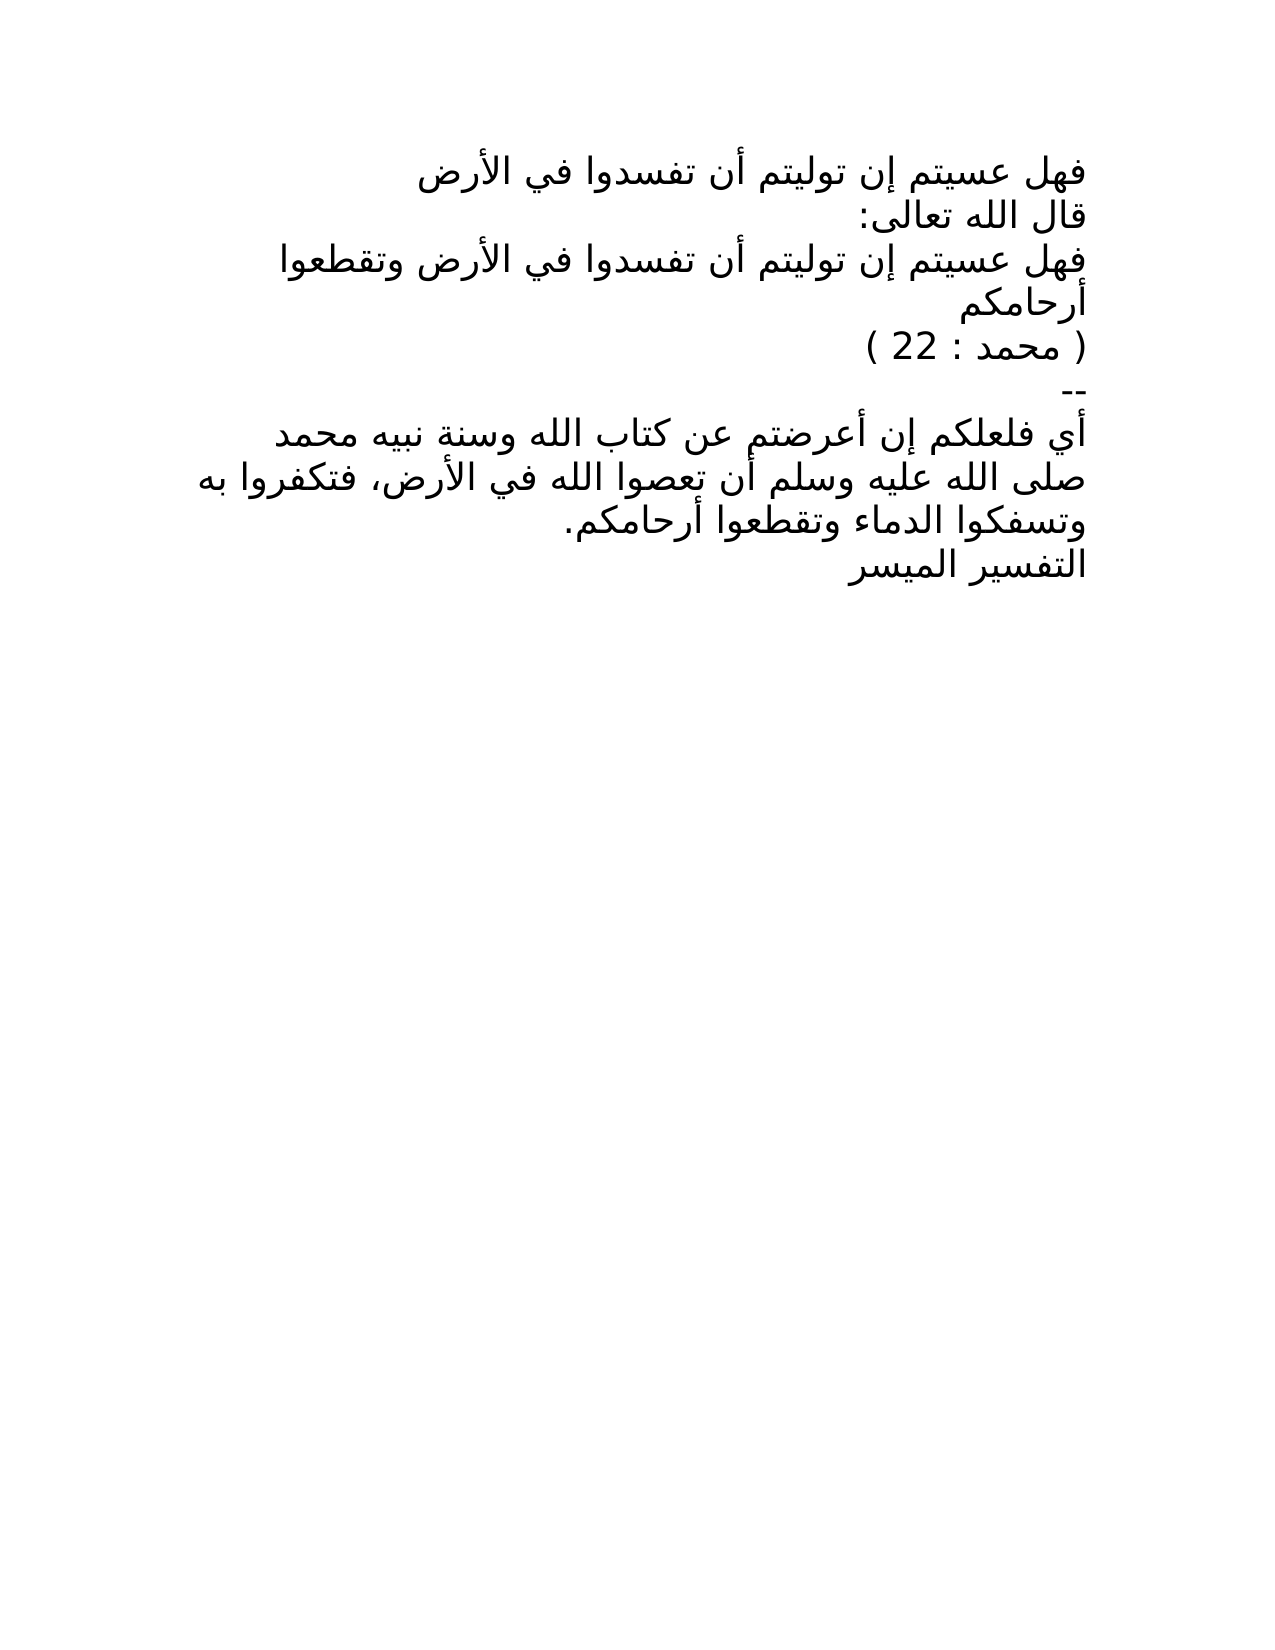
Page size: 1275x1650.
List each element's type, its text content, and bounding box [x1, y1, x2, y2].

text التفسير الميسر [187, 543, 1087, 586]
text أي فلعلكم إن أعرضتم عن كتاب الله وسنة نبيه محمد صلى الله عليه وسلم أن تعصوا الله في الأرض، فتكفروا به وتسفكوا الدماء وتقطعوا أرحامكم. [187, 412, 1087, 543]
text ( محمد : 22 ) [187, 324, 1087, 368]
text -- [187, 368, 1087, 412]
text فهل عسيتم إن توليتم أن تفسدوا في الأرض [187, 150, 1087, 194]
text قال الله تعالى: [187, 194, 1087, 237]
text فهل عسيتم إن توليتم أن تفسدوا في الأرض وتقطعوا أرحامكم [187, 237, 1087, 324]
